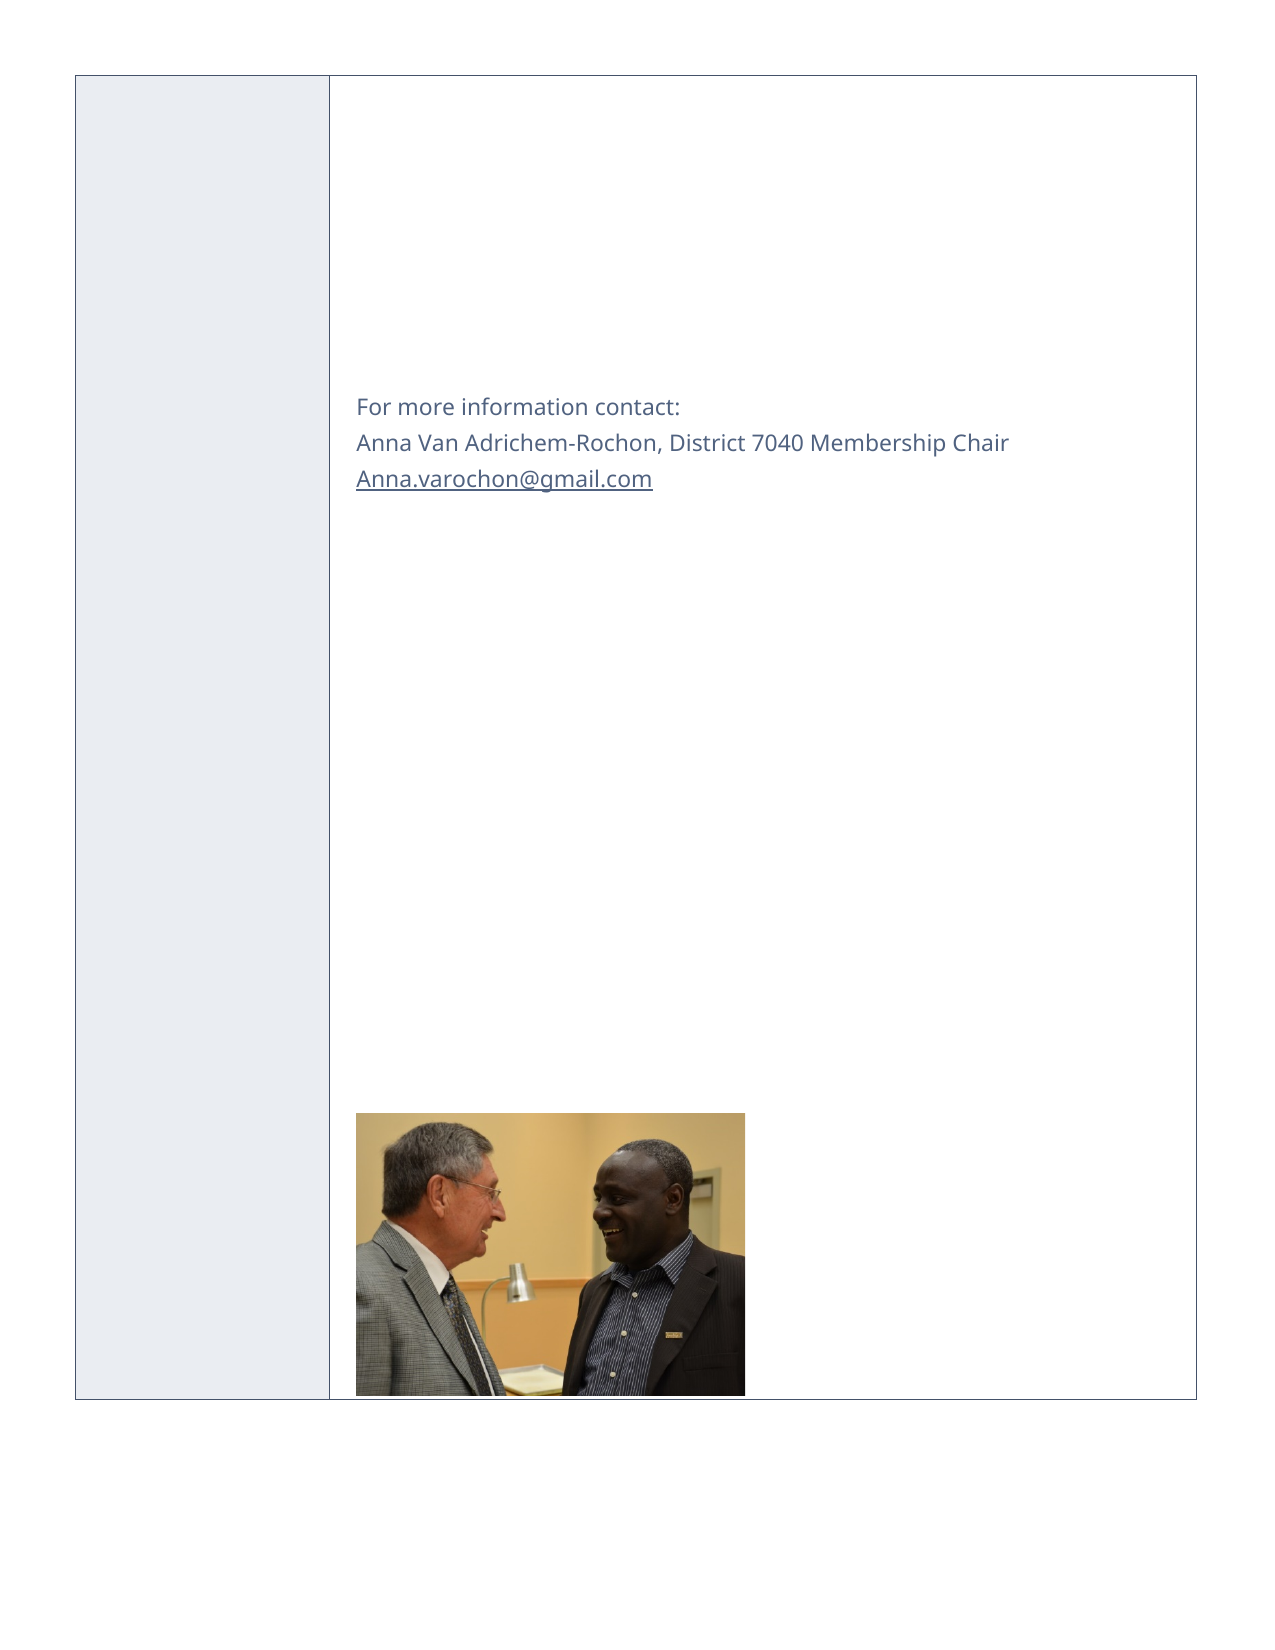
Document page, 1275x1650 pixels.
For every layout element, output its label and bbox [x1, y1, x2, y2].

table_cell [330, 76, 1196, 1399]
picture [356, 1113, 746, 1396]
table_cell [76, 76, 329, 1399]
